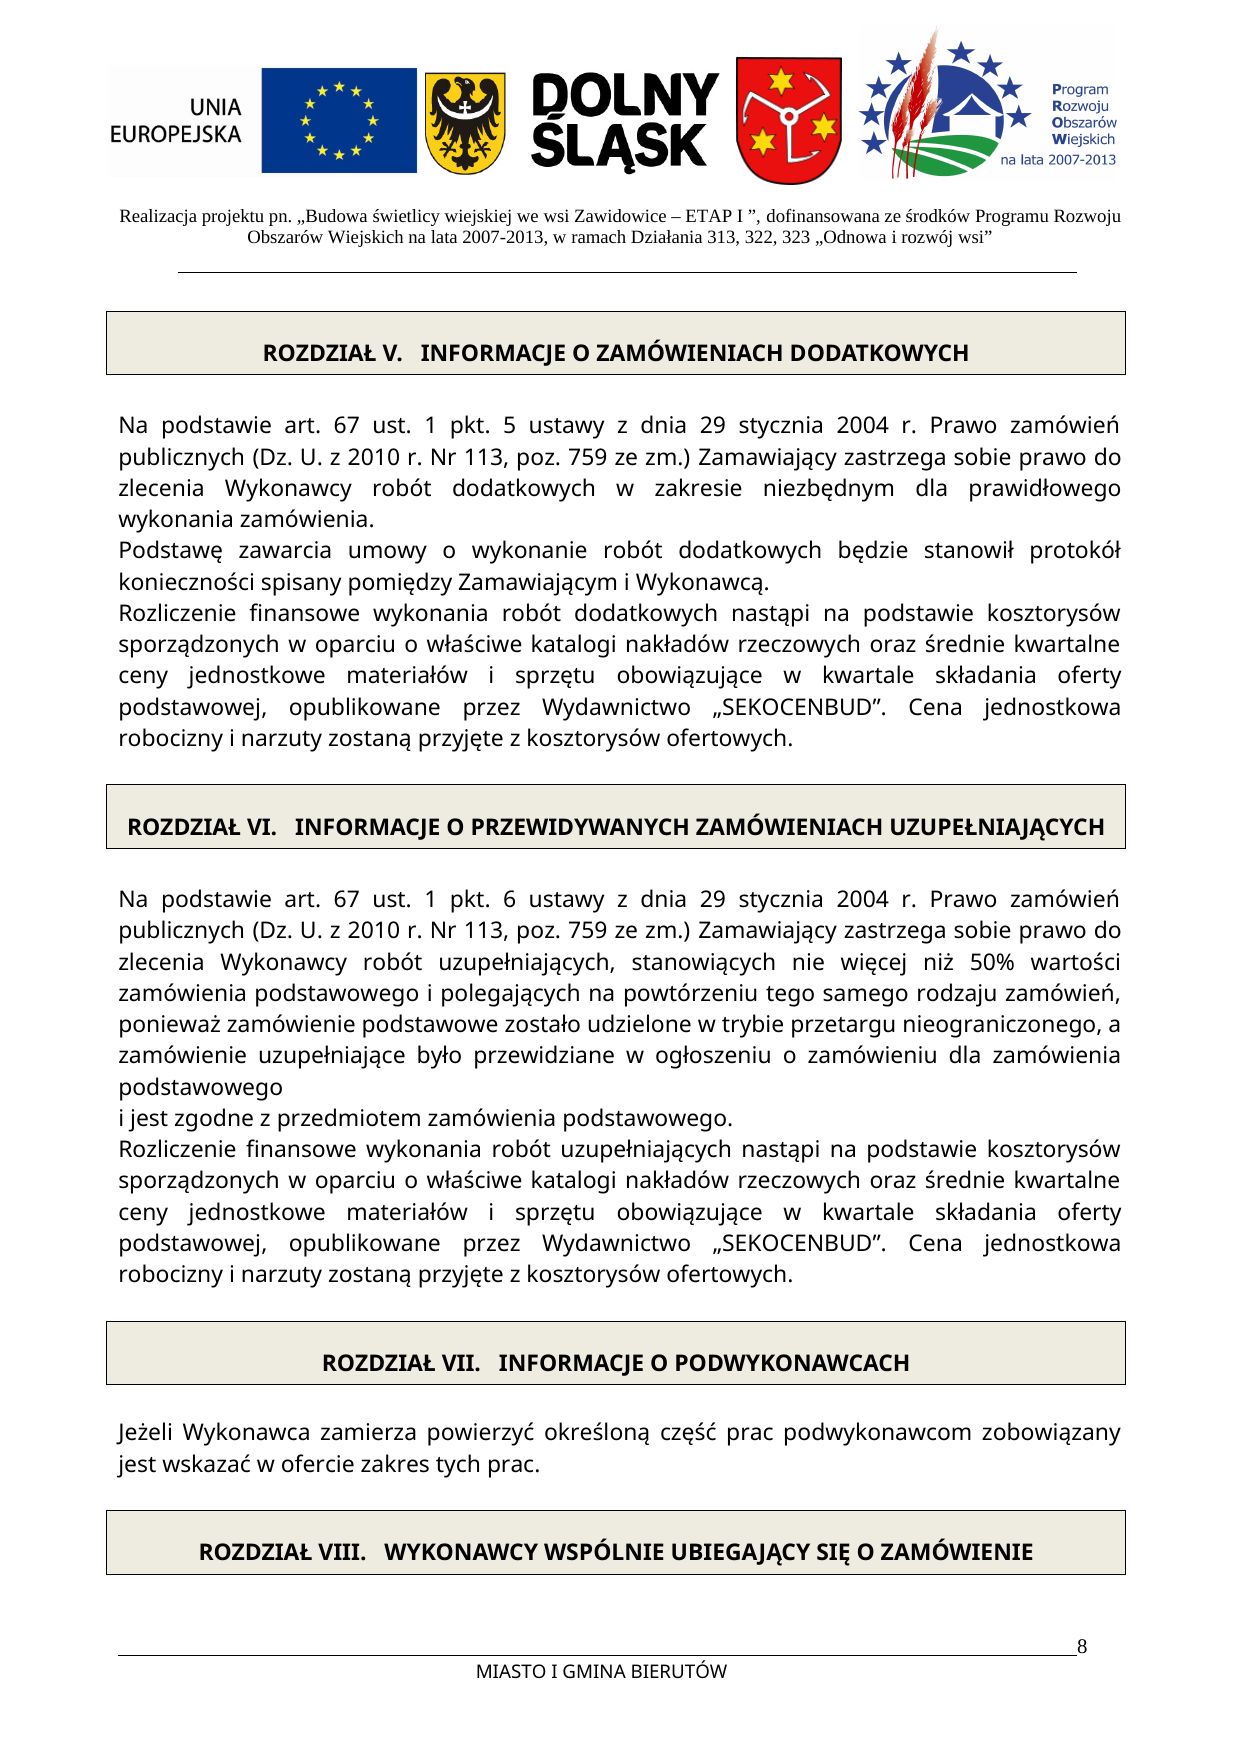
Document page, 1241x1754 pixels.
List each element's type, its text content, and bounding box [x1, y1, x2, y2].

table_header ROZDZIAŁ VI. INFORMACJE O PRZEWIDYWANYCH ZAMÓWIENIACH UZUPEŁNIAJĄCYCH [107, 785, 1125, 848]
picture [858, 25, 1117, 182]
text Podstawę zawarcia umowy o wykonanie robót dodatkowych będzie stanowił protokół konieczności spisany pomiędzy Zamawiającym i Wykonawcą. [118, 534, 1122, 597]
text Na podstawie art. 67 ust. 1 pkt. 6 ustawy z dnia 29 stycznia 2004 r. Prawo zamówień publicznych (Dz. U. z 2010 r. Nr 113, poz. 759 ze zm.) Zamawiający zastrzega sobie prawo do zlecenia Wykonawcy robót uzupełniających, stanowiących nie więcej niż 50% wartości zamówienia podstawowego i polegających na powtórzeniu tego samego rodzaju zamówień, ponieważ zamówienie podstawowe zostało udzielone w trybie przetargu nieograniczonego, a zamówienie uzupełniające było przewidziane w ogłoszeniu o zamówieniu dla zamówienia podstawowego i jest zgodne z przedmiotem zamówienia podstawowego. [118, 883, 1122, 1133]
table_header ROZDZIAŁ V. INFORMACJE O ZAMÓWIENIACH DODATKOWYCH [107, 312, 1125, 374]
text Rozliczenie finansowe wykonania robót dodatkowych nastąpi na podstawie kosztorysów sporządzonych w oparciu o właściwe katalogi nakładów rzeczowych oraz średnie kwartalne ceny jednostkowe materiałów i sprzętu obowiązujące w kwartale składania oferty podstawowej, opublikowane przez Wydawnictwo „SEKOCENBUD”. Cena jednostkowa robocizny i narzuty zostaną przyjęte z kosztorysów ofertowych. [118, 597, 1122, 753]
table_header ROZDZIAŁ VII. INFORMACJE O PODWYKONAWCACH [107, 1322, 1125, 1384]
picture [108, 57, 729, 183]
text Rozliczenie finansowe wykonania robót uzupełniających nastąpi na podstawie kosztorysów sporządzonych w oparciu o właściwe katalogi nakładów rzeczowych oraz średnie kwartalne ceny jednostkowe materiałów i sprzętu obowiązujące w kwartale składania oferty podstawowej, opublikowane przez Wydawnictwo „SEKOCENBUD”. Cena jednostkowa robocizny i narzuty zostaną przyjęte z kosztorysów ofertowych. [118, 1133, 1122, 1289]
table_header ROZDZIAŁ VIII. WYKONAWCY WSPÓLNIE UBIEGAJĄCY SIĘ O ZAMÓWIENIE [107, 1511, 1125, 1574]
text Jeżeli Wykonawca zamierza powierzyć określoną część prac podwykonawcom zobowiązany jest wskazać w ofercie zakres tych prac. [118, 1416, 1122, 1479]
text Na podstawie art. 67 ust. 1 pkt. 5 ustawy z dnia 29 stycznia 2004 r. Prawo zamówień publicznych (Dz. U. z 2010 r. Nr 113, poz. 759 ze zm.) Zamawiający zastrzega sobie prawo do zlecenia Wykonawcy robót dodatkowych w zakresie niezbędnym dla prawidłowego wykonania zamówienia. [118, 409, 1122, 534]
picture [736, 57, 842, 185]
